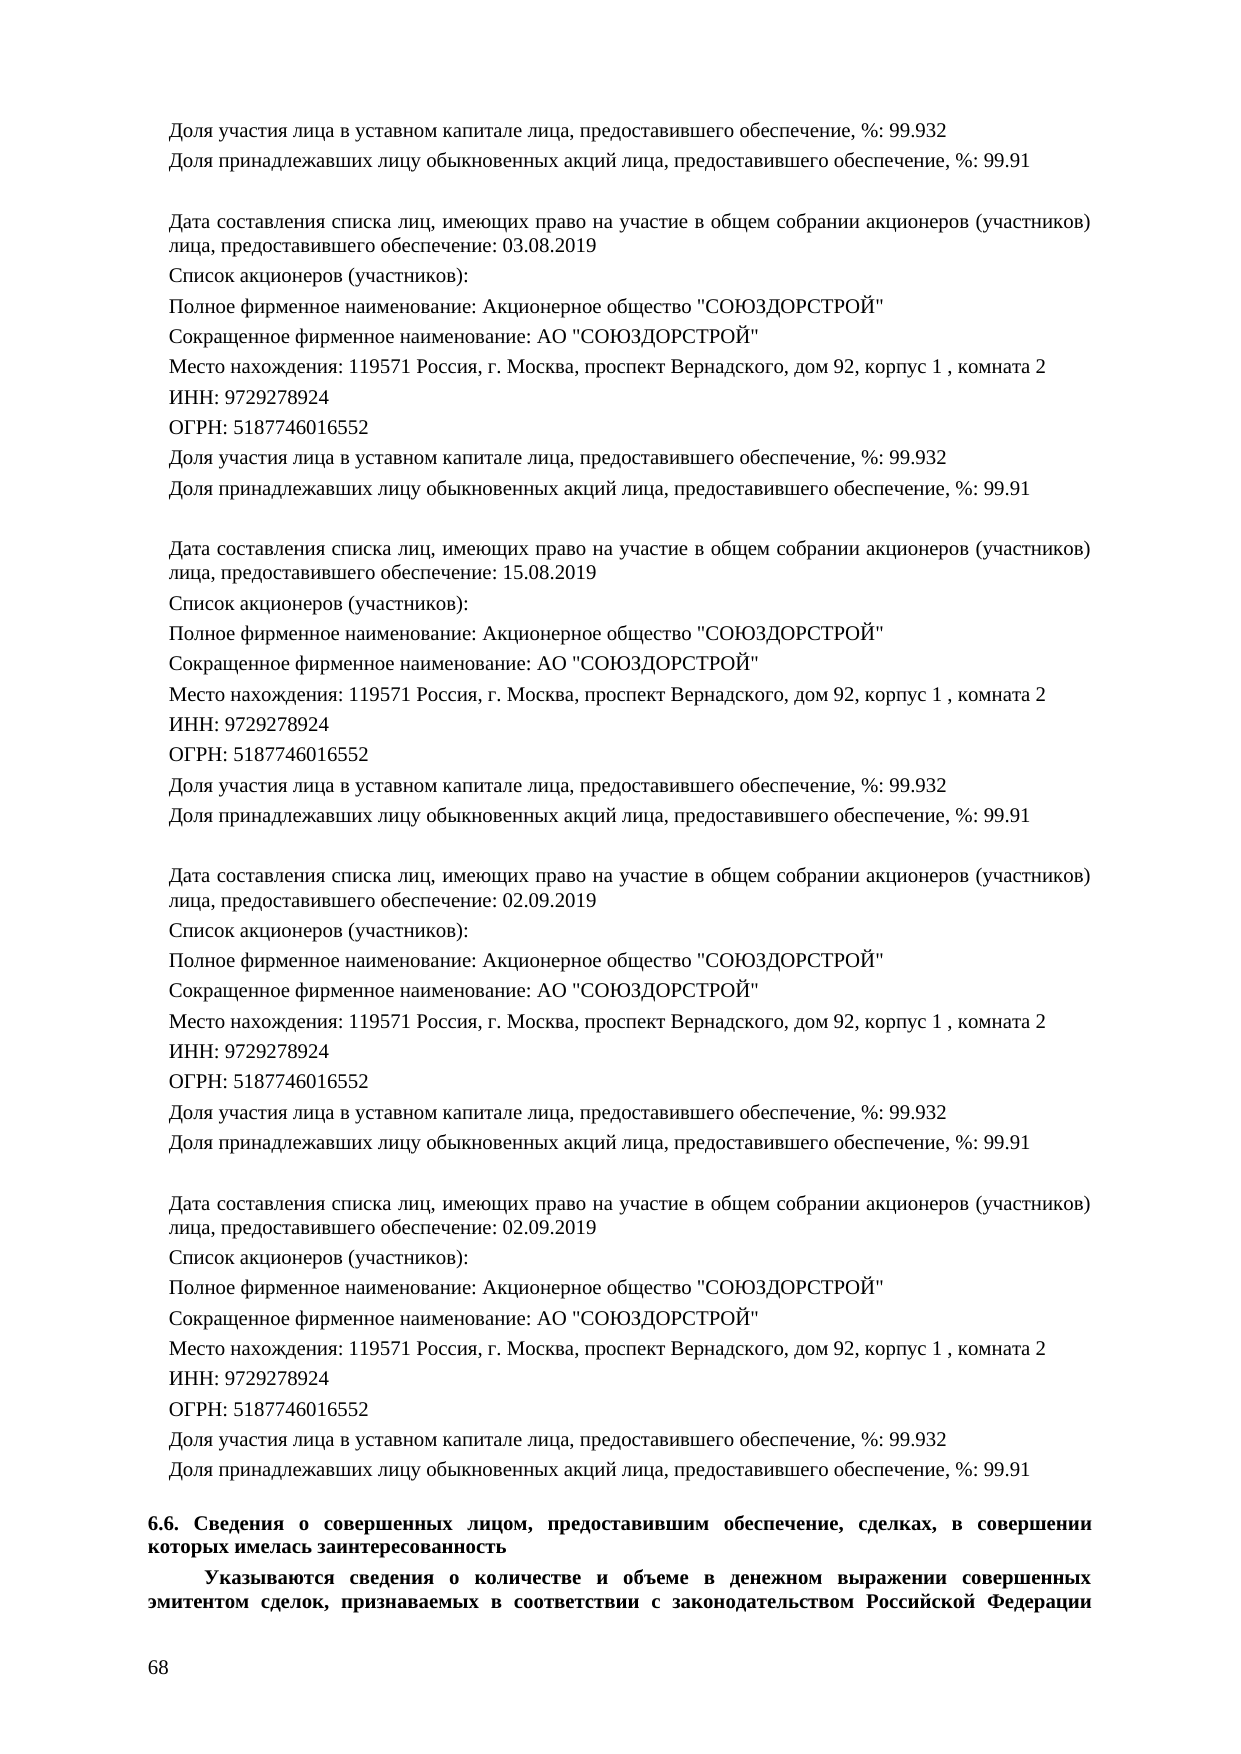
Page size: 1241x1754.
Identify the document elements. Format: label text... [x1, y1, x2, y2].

text Сокращенное фирменное наименование: АО "СОЮЗДОРСТРОЙ" [168, 978, 1092, 1002]
text Полное фирменное наименование: Акционерное общество "СОЮЗДОРСТРОЙ" [168, 621, 1092, 645]
text Доля принадлежавших лицу обыкновенных акций лица, предоставившего обеспечение, %: 99.91 [168, 1130, 1092, 1154]
text Доля участия лица в уставном капитале лица, предоставившего обеспечение, %: 99.932 [168, 445, 1092, 469]
text Сокращенное фирменное наименование: АО "СОЮЗДОРСТРОЙ" [168, 651, 1092, 675]
text Место нахождения: 119571 Россия, г. Москва, проспект Вернадского, дом 92, корпус 1 , комната 2 [168, 354, 1092, 378]
text Полное фирменное наименование: Акционерное общество "СОЮЗДОРСТРОЙ" [168, 948, 1092, 972]
text ИНН: 9729278924 [168, 1039, 1092, 1063]
text Дата составления списка лиц, имеющих право на участие в общем собрании акционеров (участников) лица, предоставившего обеспечение: 03.08.2019 [168, 209, 1092, 257]
text Доля участия лица в уставном капитале лица, предоставившего обеспечение, %: 99.932 [168, 118, 1092, 142]
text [148, 1565, 1092, 1613]
text Доля принадлежавших лицу обыкновенных акций лица, предоставившего обеспечение, %: 99.91 [168, 148, 1092, 172]
text ИНН: 9729278924 [168, 1366, 1092, 1390]
text Место нахождения: 119571 Россия, г. Москва, проспект Вернадского, дом 92, корпус 1 , комната 2 [168, 1336, 1092, 1360]
text ОГРН: 5187746016552 [168, 1397, 1092, 1421]
text Дата составления списка лиц, имеющих право на участие в общем собрании акционеров (участников) лица, предоставившего обеспечение: 02.09.2019 [168, 1191, 1092, 1239]
text Список акционеров (участников): [168, 918, 1092, 942]
text Дата составления списка лиц, имеющих право на участие в общем собрании акционеров (участников) лица, предоставившего обеспечение: 15.08.2019 [168, 536, 1092, 584]
text Список акционеров (участников): [168, 1245, 1092, 1269]
text Полное фирменное наименование: Акционерное общество "СОЮЗДОРСТРОЙ" [168, 294, 1092, 318]
text Сокращенное фирменное наименование: АО "СОЮЗДОРСТРОЙ" [168, 324, 1092, 348]
text Место нахождения: 119571 Россия, г. Москва, проспект Вернадского, дом 92, корпус 1 , комната 2 [168, 682, 1092, 706]
text Доля принадлежавших лицу обыкновенных акций лица, предоставившего обеспечение, %: 99.91 [168, 476, 1092, 500]
text ОГРН: 5187746016552 [168, 415, 1092, 439]
text Сокращенное фирменное наименование: АО "СОЮЗДОРСТРОЙ" [168, 1306, 1092, 1330]
text ОГРН: 5187746016552 [168, 742, 1092, 766]
text Место нахождения: 119571 Россия, г. Москва, проспект Вернадского, дом 92, корпус 1 , комната 2 [168, 1009, 1092, 1033]
text Доля участия лица в уставном капитале лица, предоставившего обеспечение, %: 99.932 [168, 1100, 1092, 1124]
text Доля участия лица в уставном капитале лица, предоставившего обеспечение, %: 99.932 [168, 772, 1092, 797]
text Доля принадлежавших лицу обыкновенных акций лица, предоставившего обеспечение, %: 99.91 [168, 803, 1092, 827]
text Список акционеров (участников): [168, 591, 1092, 615]
text ИНН: 9729278924 [168, 385, 1092, 409]
text ИНН: 9729278924 [168, 712, 1092, 736]
text Полное фирменное наименование: Акционерное общество "СОЮЗДОРСТРОЙ" [168, 1275, 1092, 1299]
text Дата составления списка лиц, имеющих право на участие в общем собрании акционеров (участников) лица, предоставившего обеспечение: 02.09.2019 [168, 863, 1092, 912]
text Список акционеров (участников): [168, 263, 1092, 287]
subtitle 6.6. Сведения о совершенных лицом, предоставившим обеспечение, сделках, в совершении которых имелась заинтересованность [148, 1510, 1092, 1558]
text Доля принадлежавших лицу обыкновенных акций лица, предоставившего обеспечение, %: 99.91 [168, 1457, 1092, 1481]
text ОГРН: 5187746016552 [168, 1069, 1092, 1093]
text Доля участия лица в уставном капитале лица, предоставившего обеспечение, %: 99.932 [168, 1427, 1092, 1451]
